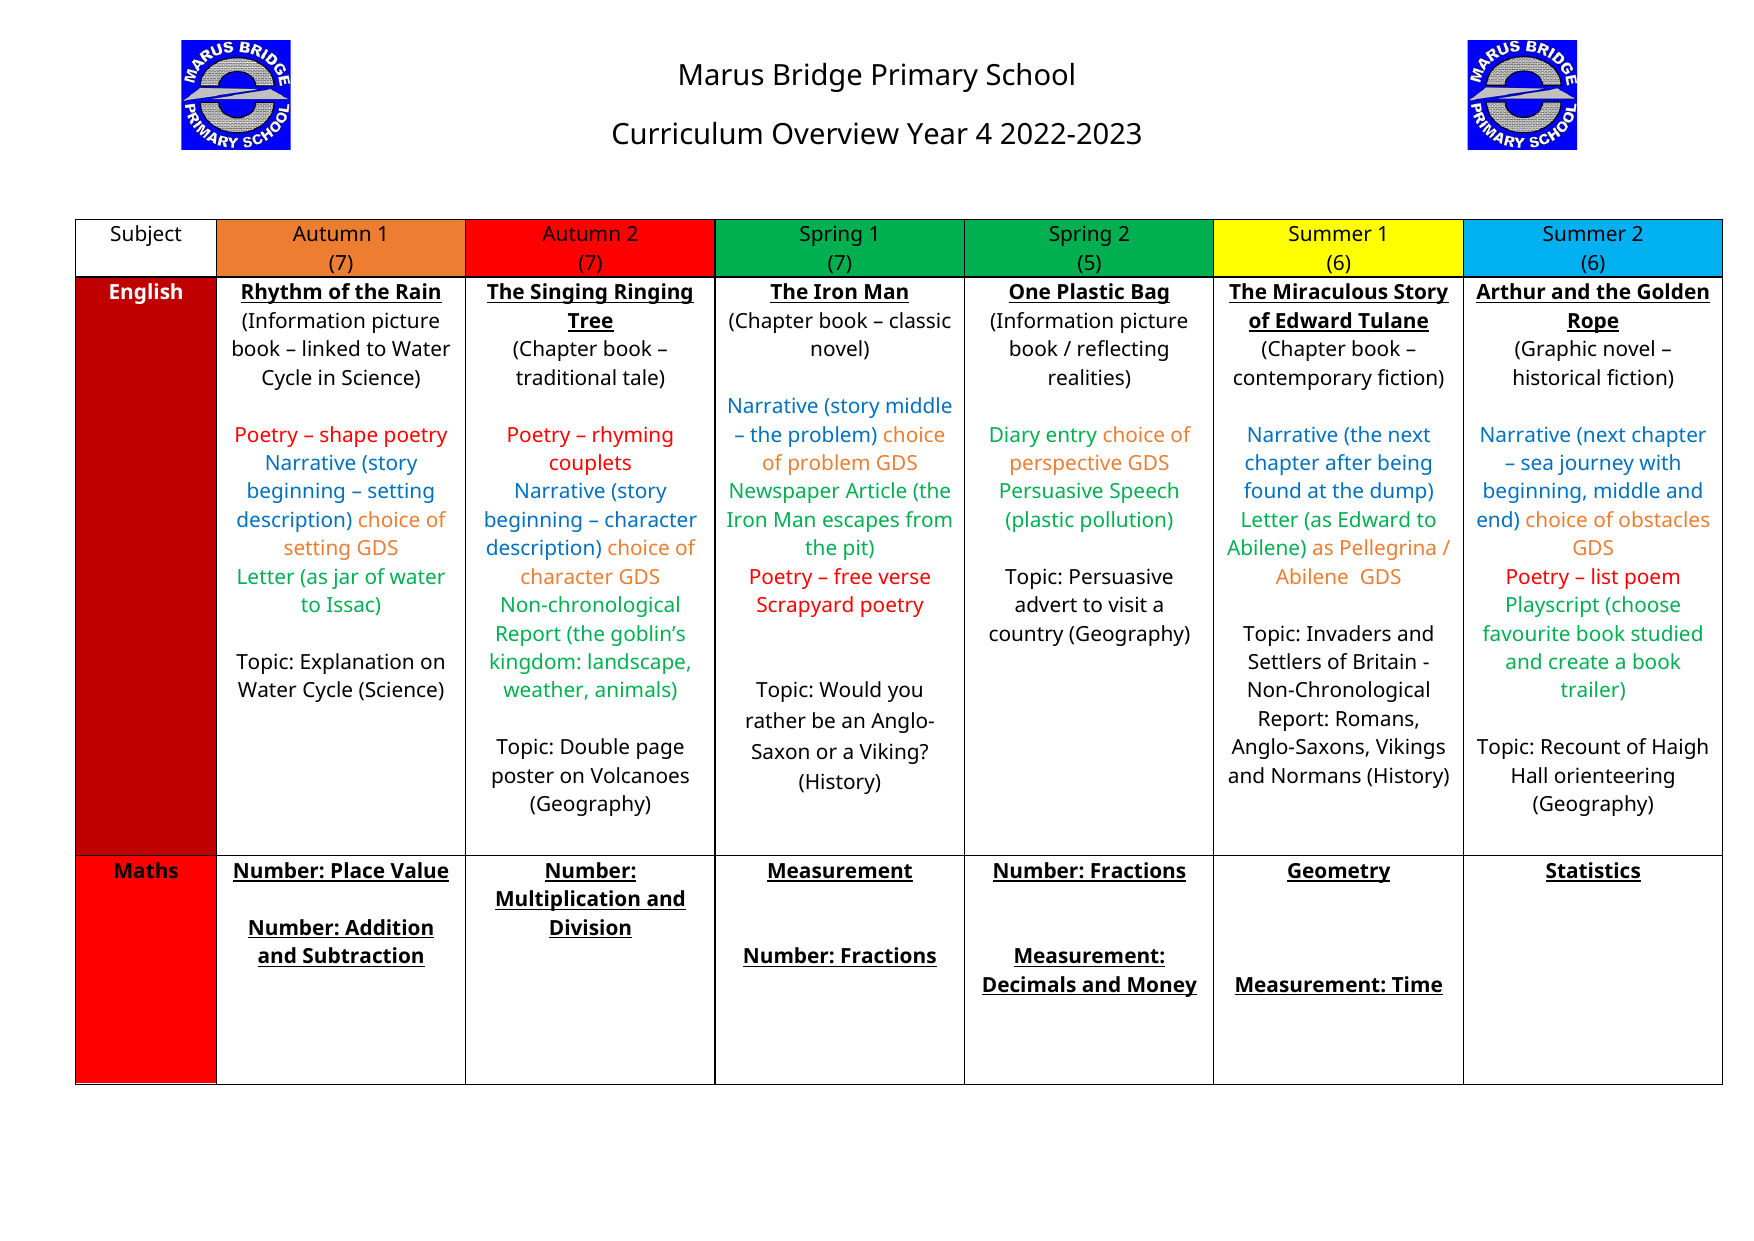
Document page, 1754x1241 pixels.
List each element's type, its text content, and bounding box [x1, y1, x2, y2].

table_cell The Miraculous Story of Edward Tulane (Chapter book – contemporary fiction) Narrative (the next chapter after being found at the dump) Letter (as Edward to Abilene) as Pellegrina / Abilene GDS Topic: Invaders and Settlers of Britain - Non-Chronological Report: Romans, Anglo-Saxons, Vikings and Normans (History) [1214, 278, 1463, 855]
table_cell Measurement Number: Fractions [716, 856, 964, 1083]
table_cell One Plastic Bag (Information picture book / reflecting realities) Diary entry choice of perspective GDS Persuasive Speech (plastic pollution) Topic: Persuasive advert to visit a country (Geography) [965, 278, 1213, 855]
table_cell Geometry Measurement: Time [1214, 856, 1463, 1083]
table_cell Number: Multiplication and Division [466, 856, 714, 1083]
table_cell Maths [76, 856, 216, 1083]
table_header Summer 2 (6) [1464, 220, 1722, 276]
table_cell The Iron Man (Chapter book – classic novel) Narrative (story middle – the problem) choice of problem GDS Newspaper Article (the Iron Man escapes from the pit) Poetry – free verse Scrapyard poetry Topic: Would you rather be an Anglo-Saxon or a Viking? (History) [716, 278, 964, 855]
table_cell Arthur and the Golden Rope (Graphic novel – historical fiction) Narrative (next chapter – sea journey with beginning, middle and end) choice of obstacles GDS Poetry – list poem Playscript (choose favourite book studied and create a book trailer) Topic: Recount of Haigh Hall orienteering (Geography) [1464, 278, 1722, 855]
table_cell The Singing Ringing Tree (Chapter book – traditional tale) Poetry – rhyming couplets Narrative (story beginning – character description) choice of character GDS Non-chronological Report (the goblin’s kingdom: landscape, weather, animals) Topic: Double page poster on Volcanoes (Geography) [466, 278, 714, 855]
table_header Subject [76, 220, 216, 276]
table_header Spring 1 (7) [716, 220, 964, 276]
table_cell Number: Place Value Number: Addition and Subtraction [217, 856, 465, 1083]
table_cell Statistics [1464, 856, 1722, 1083]
picture [1467, 40, 1578, 150]
table_header Autumn 2 (7) [466, 220, 714, 276]
table_cell Rhythm of the Rain (Information picture book – linked to Water Cycle in Science) Poetry – shape poetry Narrative (story beginning – setting description) choice of setting GDS Letter (as jar of water to Issac) Topic: Explanation on Water Cycle (Science) [217, 278, 465, 855]
picture [181, 40, 291, 150]
table_header Summer 1 (6) [1214, 220, 1463, 276]
table_cell English [76, 278, 216, 855]
table_header Spring 2 (5) [965, 220, 1213, 276]
table_cell Number: Fractions Measurement: Decimals and Money [965, 856, 1213, 1083]
table_header Autumn 1 (7) [217, 220, 465, 276]
